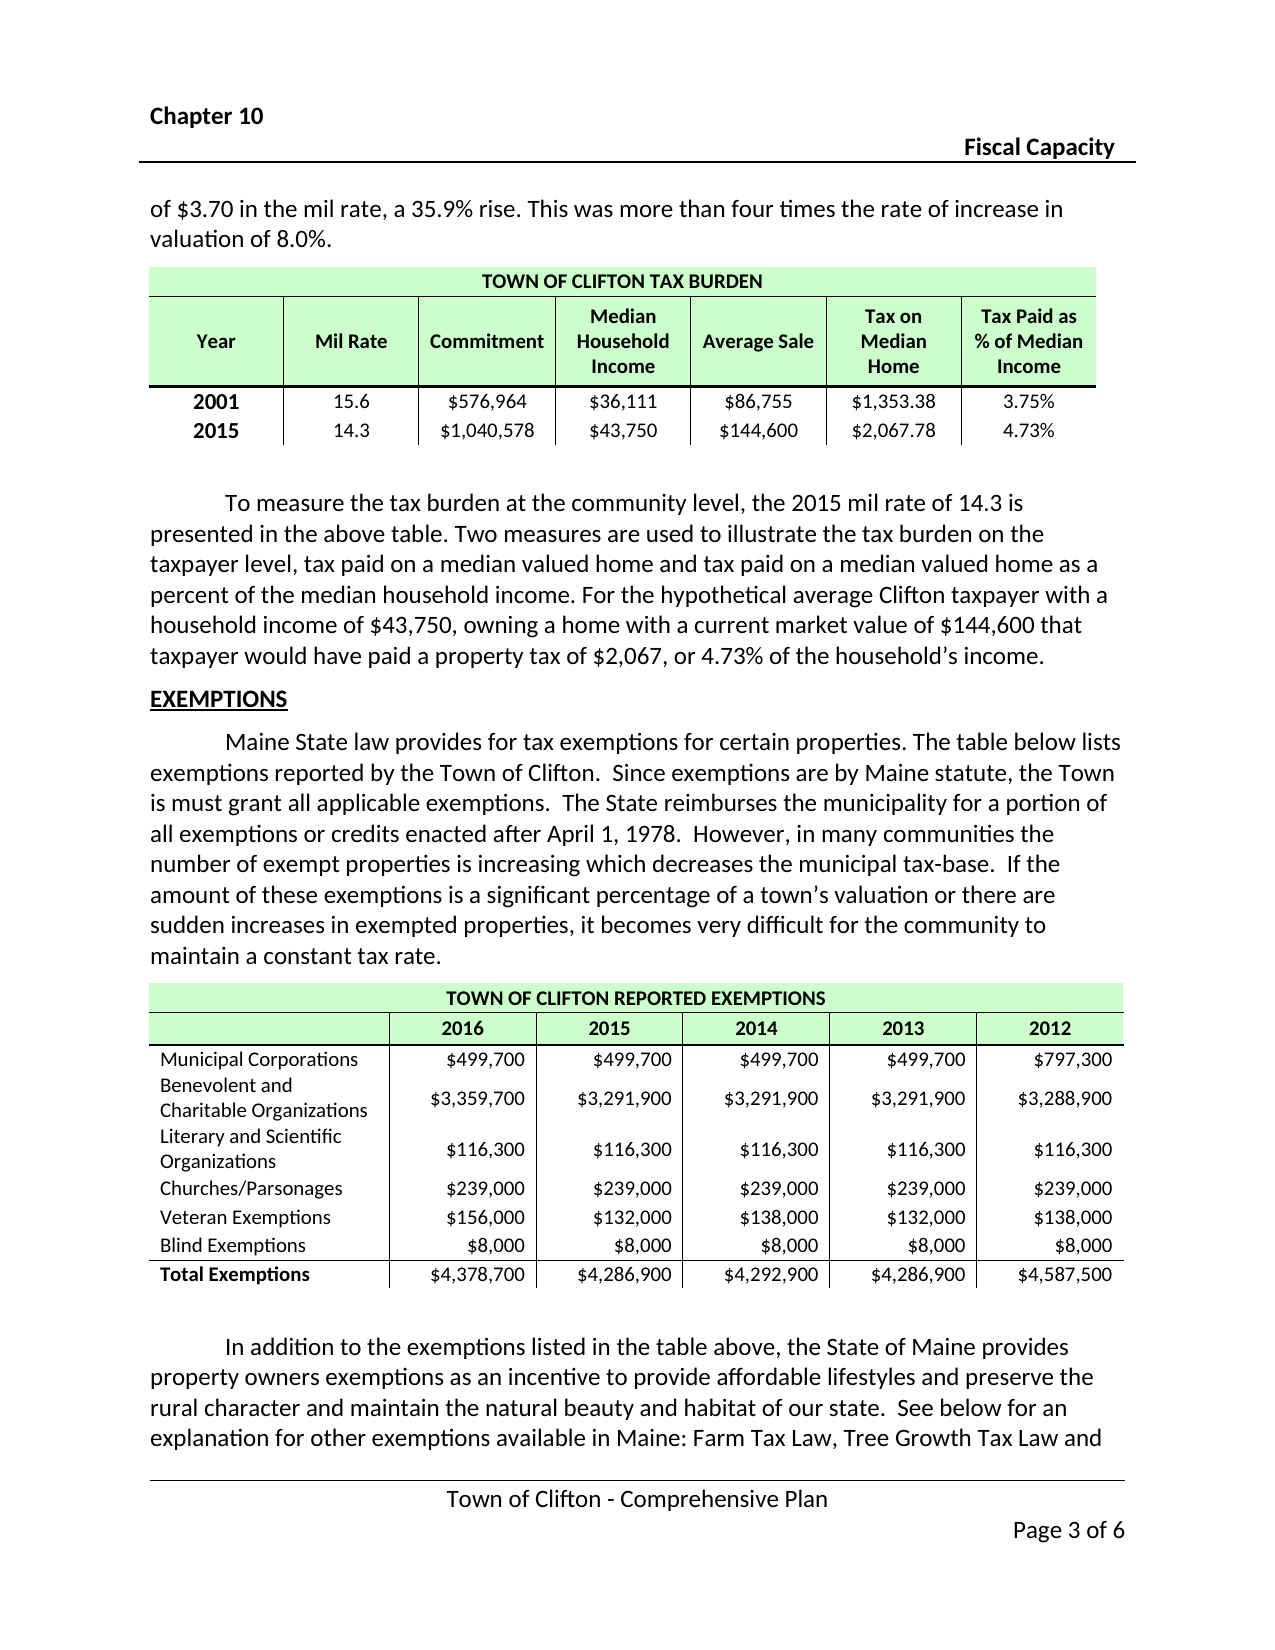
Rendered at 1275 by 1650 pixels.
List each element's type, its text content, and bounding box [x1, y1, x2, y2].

table_cell $8,000 [390, 1231, 536, 1259]
table_cell [149, 1013, 389, 1044]
table_cell $499,700 [390, 1046, 536, 1072]
table_cell $1,353.38 [827, 388, 961, 415]
table_header TOWN OF CLIFTON TAX BURDEN [149, 267, 1096, 296]
table_cell $239,000 [830, 1174, 976, 1202]
table_cell 2012 [977, 1013, 1123, 1044]
table_cell $3,291,900 [537, 1072, 682, 1123]
table_cell Commitment [419, 297, 555, 385]
table_cell Blind Exemptions [149, 1231, 389, 1259]
table_cell Tax Paid as % of Median Income [962, 297, 1096, 385]
table_cell 2013 [830, 1013, 976, 1044]
table_cell $4,587,500 [977, 1261, 1123, 1288]
table_cell $116,300 [537, 1123, 682, 1174]
table_cell $156,000 [390, 1203, 536, 1231]
table_cell Total Exemptions [149, 1261, 389, 1288]
table_cell $4,378,700 [390, 1261, 536, 1288]
table_cell $132,000 [830, 1203, 976, 1231]
table_cell 2016 [390, 1013, 536, 1044]
table_cell Churches/Parsonages [149, 1174, 389, 1202]
table_cell $576,964 [419, 388, 555, 415]
text Maine State law provides for tax exemptions for certain properties. The table below lists exemptions reported by the Town of Clifton. Since exemptions are by Maine statute, the Town is must grant all applicable exemptions. The State reimburses the municipality for a portion of all exemptions or credits enacted after April 1, 1978. However, in many communities the number of exempt properties is increasing which decreases the municipal tax-base. If the amount of these exemptions is a significant percentage of a town’s valuation or there are sudden increases in exempted properties, it becomes very difficult for the community to maintain a constant tax rate. [150, 726, 1125, 970]
table_cell $8,000 [683, 1231, 829, 1259]
table_cell $8,000 [977, 1231, 1123, 1259]
table_cell Veteran Exemptions [149, 1203, 389, 1231]
table_cell $138,000 [977, 1203, 1123, 1231]
table_cell Municipal Corporations [149, 1046, 389, 1072]
table_cell $2,067.78 [827, 415, 961, 444]
table_cell Year [149, 297, 283, 385]
table_cell 4.73% [962, 415, 1096, 444]
table_cell $4,286,900 [537, 1261, 682, 1288]
table_cell $116,300 [683, 1123, 829, 1174]
table_cell 15.6 [284, 388, 418, 415]
table_cell $239,000 [683, 1174, 829, 1202]
table_cell $4,292,900 [683, 1261, 829, 1288]
table_cell $499,700 [683, 1046, 829, 1072]
table_cell $499,700 [830, 1046, 976, 1072]
table_cell $116,300 [830, 1123, 976, 1174]
table_cell $499,700 [537, 1046, 682, 1072]
table_cell 3.75% [962, 388, 1096, 415]
table_cell Tax on Median Home [827, 297, 961, 385]
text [150, 1331, 1125, 1453]
table_cell $36,111 [556, 388, 690, 415]
table_cell Literary and Scientific Organizations [149, 1123, 389, 1174]
table_cell 2014 [683, 1013, 829, 1044]
table_cell $239,000 [977, 1174, 1123, 1202]
table_cell 2001 [149, 388, 283, 415]
text EXEMPTIONS [150, 683, 1125, 714]
table_cell $43,750 [556, 415, 690, 444]
table_cell $1,040,578 [419, 415, 555, 444]
table_cell $239,000 [537, 1174, 682, 1202]
table_cell $132,000 [537, 1203, 682, 1231]
table_cell Mil Rate [284, 297, 418, 385]
table_cell $8,000 [830, 1231, 976, 1259]
table_cell $239,000 [390, 1174, 536, 1202]
table_header TOWN OF CLIFTON REPORTED EXEMPTIONS [149, 983, 1123, 1012]
table_cell Median Household Income [556, 297, 690, 385]
table_cell $138,000 [683, 1203, 829, 1231]
table_cell $116,300 [390, 1123, 536, 1174]
table_cell 2015 [149, 415, 283, 444]
table_cell $116,300 [977, 1123, 1123, 1174]
table_cell 14.3 [284, 415, 418, 444]
table_cell $3,288,900 [977, 1072, 1123, 1123]
table_cell $4,286,900 [830, 1261, 976, 1288]
table_cell Benevolent and Charitable Organizations [149, 1072, 389, 1123]
table_cell $86,755 [691, 388, 826, 415]
table_cell $3,291,900 [683, 1072, 829, 1123]
table_cell $797,300 [977, 1046, 1123, 1072]
table_cell Average Sale [691, 297, 826, 385]
table_cell $3,291,900 [830, 1072, 976, 1123]
table_cell $3,359,700 [390, 1072, 536, 1123]
text To measure the tax burden at the community level, the 2015 mil rate of 14.3 is presented in the above table. Two measures are used to illustrate the tax burden on the taxpayer level, tax paid on a median valued home and tax paid on a median valued home as a percent of the median household income. For the hypothetical average Clifton taxpayer with a household income of $43,750, owning a home with a current market value of $144,600 that taxpayer would have paid a property tax of $2,067, or 4.73% of the household’s income. [150, 488, 1125, 671]
table_cell $8,000 [537, 1231, 682, 1259]
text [150, 193, 1125, 254]
table_cell 2015 [537, 1013, 682, 1044]
table_cell $144,600 [691, 415, 826, 444]
